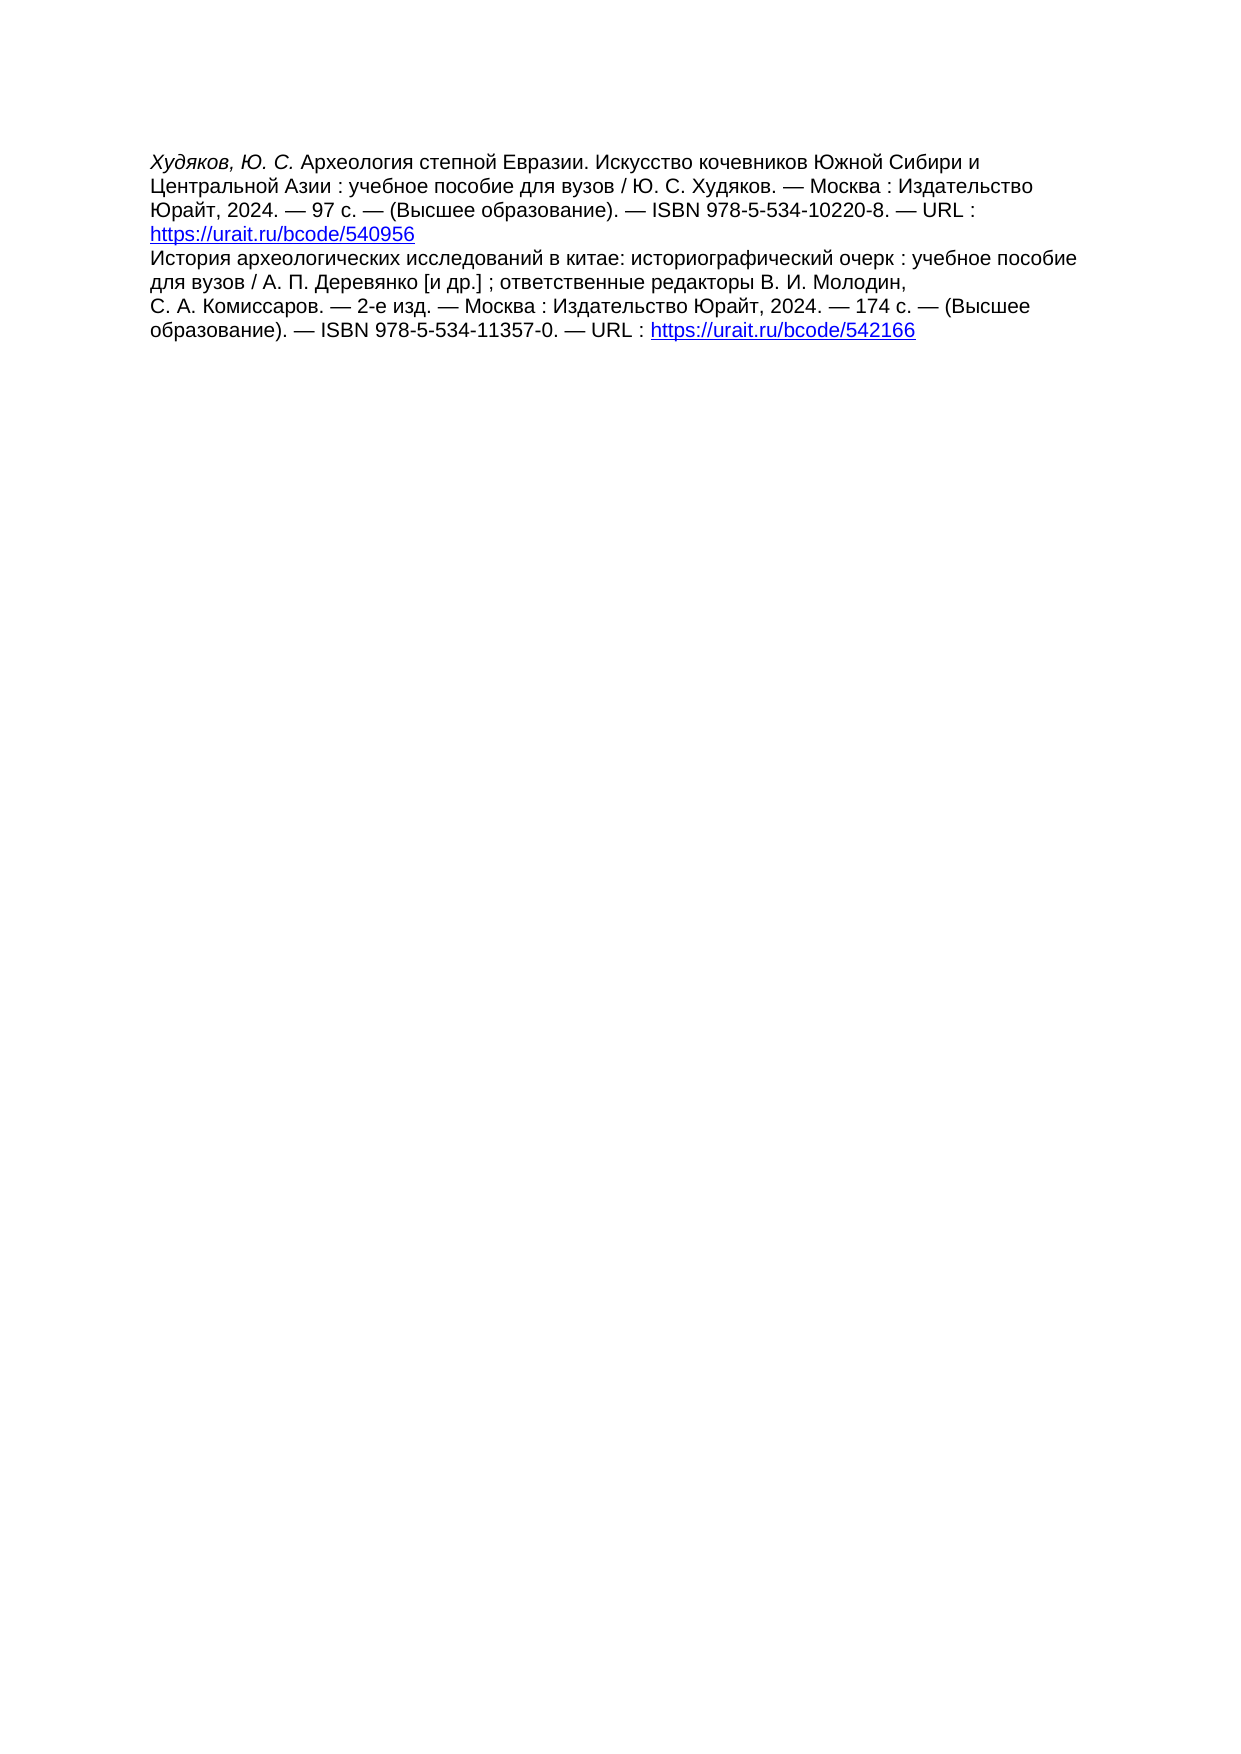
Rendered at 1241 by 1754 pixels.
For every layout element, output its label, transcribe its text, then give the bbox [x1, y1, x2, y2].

text Худяков, Ю. С. Археология степной Евразии. Искусство кочевников Южной Сибири и Центральной Азии : учебное пособие для вузов / Ю. С. Худяков. — Москва : Издательство Юрайт, 2024. — 97 с. — (Высшее образование). — ISBN 978-5-534-10220-8. — URL : https://urait.ru/bcode/540956 [150, 150, 1090, 246]
text История археологических исследований в китае: историографический очерк : учебное пособие для вузов / А. П. Деревянко [и др.] ; ответственные редакторы В. И. Молодин, С. А. Комиссаров. — 2-е изд. — Москва : Издательство Юрайт, 2024. — 174 с. — (Высшее образование). — ISBN 978-5-534-11357-0. — URL : https://urait.ru/bcode/542166 [150, 246, 1090, 342]
